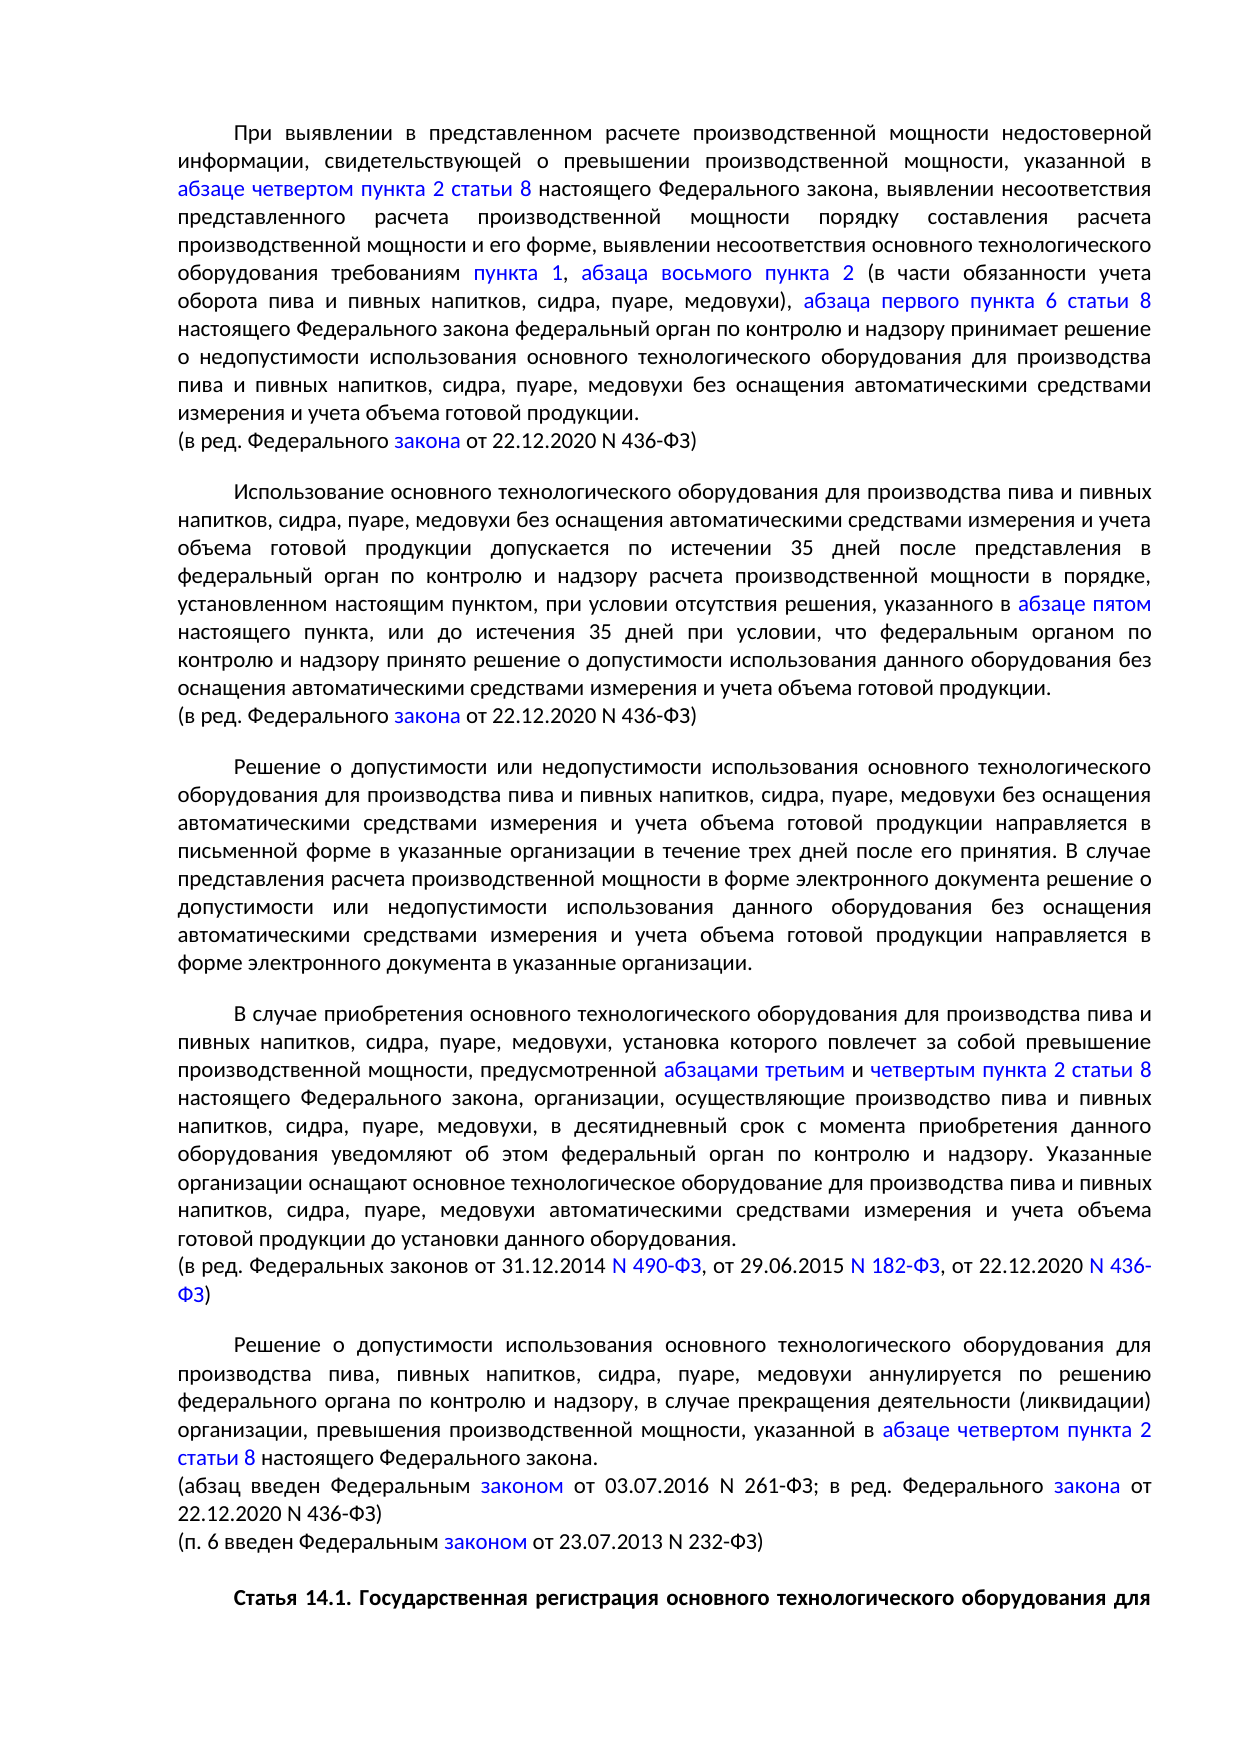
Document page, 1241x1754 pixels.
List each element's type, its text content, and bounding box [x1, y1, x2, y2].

text В случае приобретения основного технологического оборудования для производства пива и пивных напитков, сидра, пуаре, медовухи, установка которого повлечет за собой превышение производственной мощности, предусмотренной абзацами третьим и четвертым пункта 2 статьи 8 настоящего Федерального закона, организации, осуществляющие производство пива и пивных напитков, сидра, пуаре, медовухи, в десятидневный срок с момента приобретения данного оборудования уведомляют об этом федеральный орган по контролю и надзору. Указанные организации оснащают основное технологическое оборудование для производства пива и пивных напитков, сидра, пуаре, медовухи автоматическими средствами измерения и учета объема готовой продукции до установки данного оборудования. [177, 999, 1152, 1252]
text (абзац введен Федеральным законом от 03.07.2016 N 261-ФЗ; в ред. Федерального закона от 22.12.2020 N 436-ФЗ) [177, 1471, 1152, 1527]
text При выявлении в представленном расчете производственной мощности недостоверной информации, свидетельствующей о превышении производственной мощности, указанной в абзаце четвертом пункта 2 статьи 8 настоящего Федерального закона, выявлении несоответствия представленного расчета производственной мощности порядку составления расчета производственной мощности и его форме, выявлении несоответствия основного технологического оборудования требованиям пункта 1, абзаца восьмого пункта 2 (в части обязанности учета оборота пива и пивных напитков, сидра, пуаре, медовухи), абзаца первого пункта 6 статьи 8 настоящего Федерального закона федеральный орган по контролю и надзору принимает решение о недопустимости использования основного технологического оборудования для производства пива и пивных напитков, сидра, пуаре, медовухи без оснащения автоматическими средствами измерения и учета объема готовой продукции. [177, 118, 1152, 426]
text Решение о допустимости или недопустимости использования основного технологического оборудования для производства пива и пивных напитков, сидра, пуаре, медовухи без оснащения автоматическими средствами измерения и учета объема готовой продукции направляется в письменной форме в указанные организации в течение трех дней после его принятия. В случае представления расчета производственной мощности в форме электронного документа решение о допустимости или недопустимости использования данного оборудования без оснащения автоматическими средствами измерения и учета объема готовой продукции направляется в форме электронного документа в указанные организации. [177, 752, 1152, 977]
text (п. 6 введен Федеральным законом от 23.07.2013 N 232-ФЗ) [177, 1527, 1152, 1555]
text (в ред. Федеральных законов от 31.12.2014 N 490-ФЗ, от 29.06.2015 N 182-ФЗ, от 22.12.2020 N 436-ФЗ) [177, 1252, 1152, 1308]
text Использование основного технологического оборудования для производства пива и пивных напитков, сидра, пуаре, медовухи без оснащения автоматическими средствами измерения и учета объема готовой продукции допускается по истечении 35 дней после представления в федеральный орган по контролю и надзору расчета производственной мощности в порядке, установленном настоящим пунктом, при условии отсутствия решения, указанного в абзаце пятом настоящего пункта, или до истечения 35 дней при условии, что федеральным органом по контролю и надзору принято решение о допустимости использования данного оборудования без оснащения автоматическими средствами измерения и учета объема готовой продукции. [177, 477, 1152, 701]
text (в ред. Федерального закона от 22.12.2020 N 436-ФЗ) [177, 701, 1152, 729]
text (в ред. Федерального закона от 22.12.2020 N 436-ФЗ) [177, 426, 1152, 454]
text Решение о допустимости использования основного технологического оборудования для производства пива, пивных напитков, сидра, пуаре, медовухи аннулируется по решению федерального органа по контролю и надзору, в случае прекращения деятельности (ликвидации) организации, превышения производственной мощности, указанной в абзаце четвертом пункта 2 статьи 8 настоящего Федерального закона. [177, 1331, 1152, 1471]
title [177, 1583, 1152, 1611]
